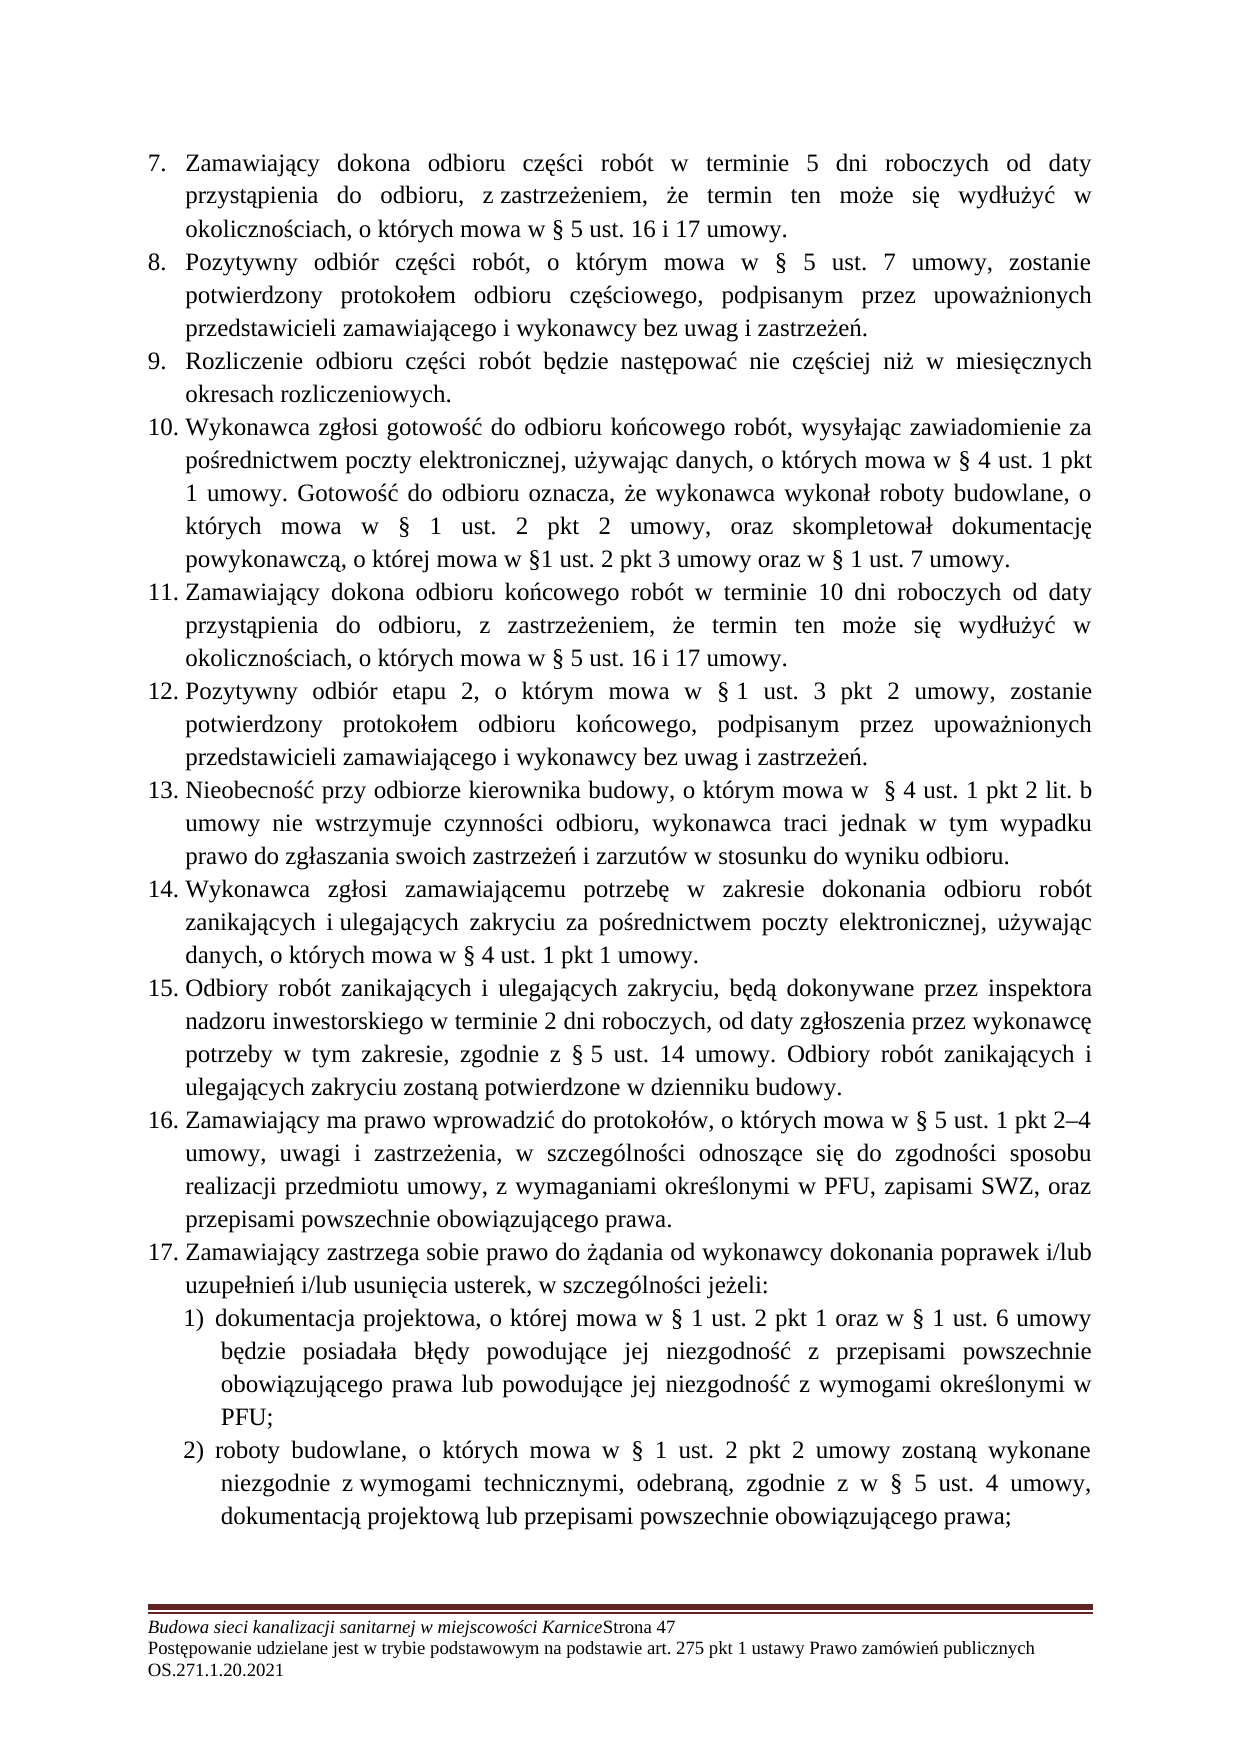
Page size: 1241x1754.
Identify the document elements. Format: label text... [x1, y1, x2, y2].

list Rozliczenie odbioru części robót będzie następować nie częściej niż w miesięcznych okresach rozliczeniowych. [148, 346, 1093, 407]
list Wykonawca zgłosi zamawiającemu potrzebę w zakresie dokonania odbioru robót zanikających i ulegających zakryciu za pośrednictwem poczty elektronicznej, używając danych, o których mowa w § 4 ust. 1 pkt 1 umowy. [148, 874, 1093, 969]
list Zamawiający ma prawo wprowadzić do protokołów, o których mowa w § 5 ust. 1 pkt 2–4 umowy, uwagi i zastrzeżenia, w szczególności odnoszące się do zgodności sposobu realizacji przedmiotu umowy, z wymaganiami określonymi w PFU, zapisami SWZ, oraz przepisami powszechnie obowiązującego prawa. [148, 1105, 1093, 1233]
list Zamawiający dokona odbioru części robót w terminie 5 dni roboczych od daty przystąpienia do odbioru, z zastrzeżeniem, że termin ten może się wydłużyć w okolicznościach, o których mowa w § 5 ust. 16 i 17 umowy. [148, 148, 1093, 242]
list Pozytywny odbiór etapu 2, o którym mowa w § 1 ust. 3 pkt 2 umowy, zostanie potwierdzony protokołem odbioru końcowego, podpisanym przez upoważnionych przedstawicieli zamawiającego i wykonawcy bez uwag i zastrzeżeń. [148, 676, 1093, 771]
list Nieobecność przy odbiorze kierownika budowy, o którym mowa w § 4 ust. 1 pkt 2 lit. b umowy nie wstrzymuje czynności odbioru, wykonawca traci jednak w tym wypadku prawo do zgłaszania swoich zastrzeżeń i zarzutów w stosunku do wyniku odbioru. [148, 775, 1093, 870]
list roboty budowlane, o których mowa w § 1 ust. 2 pkt 2 umowy zostaną wykonane niezgodnie z wymogami technicznymi, odebraną, zgodnie z w § 5 ust. 4 umowy, dokumentacją projektową lub przepisami powszechnie obowiązującego prawa; [183, 1435, 1093, 1530]
list Wykonawca zgłosi gotowość do odbioru końcowego robót, wysyłając zawiadomienie za pośrednictwem poczty elektronicznej, używając danych, o których mowa w § 4 ust. 1 pkt 1 umowy. Gotowość do odbioru oznacza, że wykonawca wykonał roboty budowlane, o których mowa w § 1 ust. 2 pkt 2 umowy, oraz skompletował dokumentację powykonawczą, o której mowa w §1 ust. 2 pkt 3 umowy oraz w § 1 ust. 7 umowy. [148, 412, 1093, 573]
list Zamawiający dokona odbioru końcowego robót w terminie 10 dni roboczych od daty przystąpienia do odbioru, z zastrzeżeniem, że termin ten może się wydłużyć w okolicznościach, o których mowa w § 5 ust. 16 i 17 umowy. [148, 577, 1093, 672]
list Odbiory robót zanikających i ulegających zakryciu, będą dokonywane przez inspektora nadzoru inwestorskiego w terminie 2 dni roboczych, od daty zgłoszenia przez wykonawcę potrzeby w tym zakresie, zgodnie z § 5 ust. 14 umowy. Odbiory robót zanikających i ulegających zakryciu zostaną potwierdzone w dzienniku budowy. [148, 973, 1093, 1101]
list dokumentacja projektowa, o której mowa w § 1 ust. 2 pkt 1 oraz w § 1 ust. 6 umowy będzie posiadała błędy powodujące jej niezgodność z przepisami powszechnie obowiązującego prawa lub powodujące jej niezgodność z wymogami określonymi w PFU; [183, 1303, 1093, 1431]
list Pozytywny odbiór części robót, o którym mowa w § 5 ust. 7 umowy, zostanie potwierdzony protokołem odbioru częściowego, podpisanym przez upoważnionych przedstawicieli zamawiającego i wykonawcy bez uwag i zastrzeżeń. [148, 247, 1093, 341]
list Zamawiający zastrzega sobie prawo do żądania od wykonawcy dokonania poprawek i/lub uzupełnień i/lub usunięcia usterek, w szczególności jeżeli: [148, 1237, 1093, 1299]
